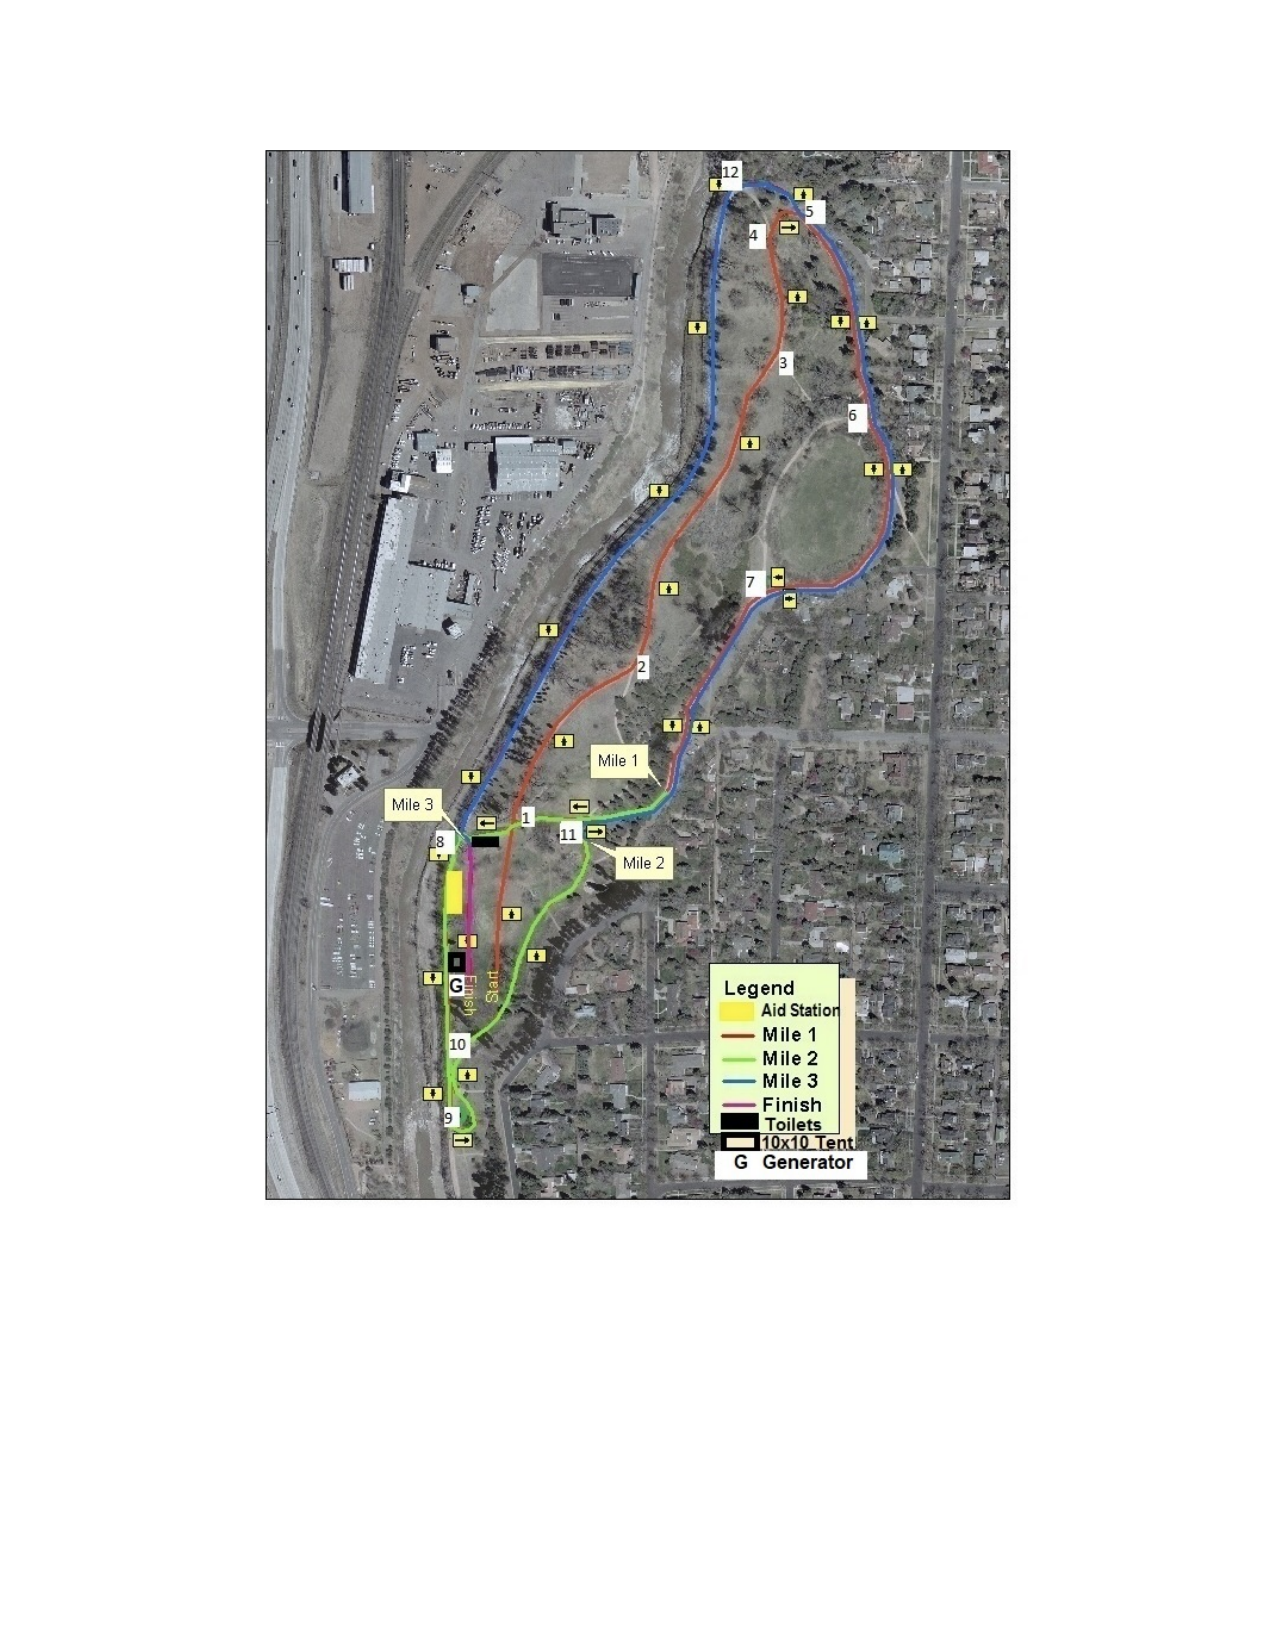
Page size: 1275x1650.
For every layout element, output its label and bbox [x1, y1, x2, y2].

picture [150, 150, 1125, 1281]
